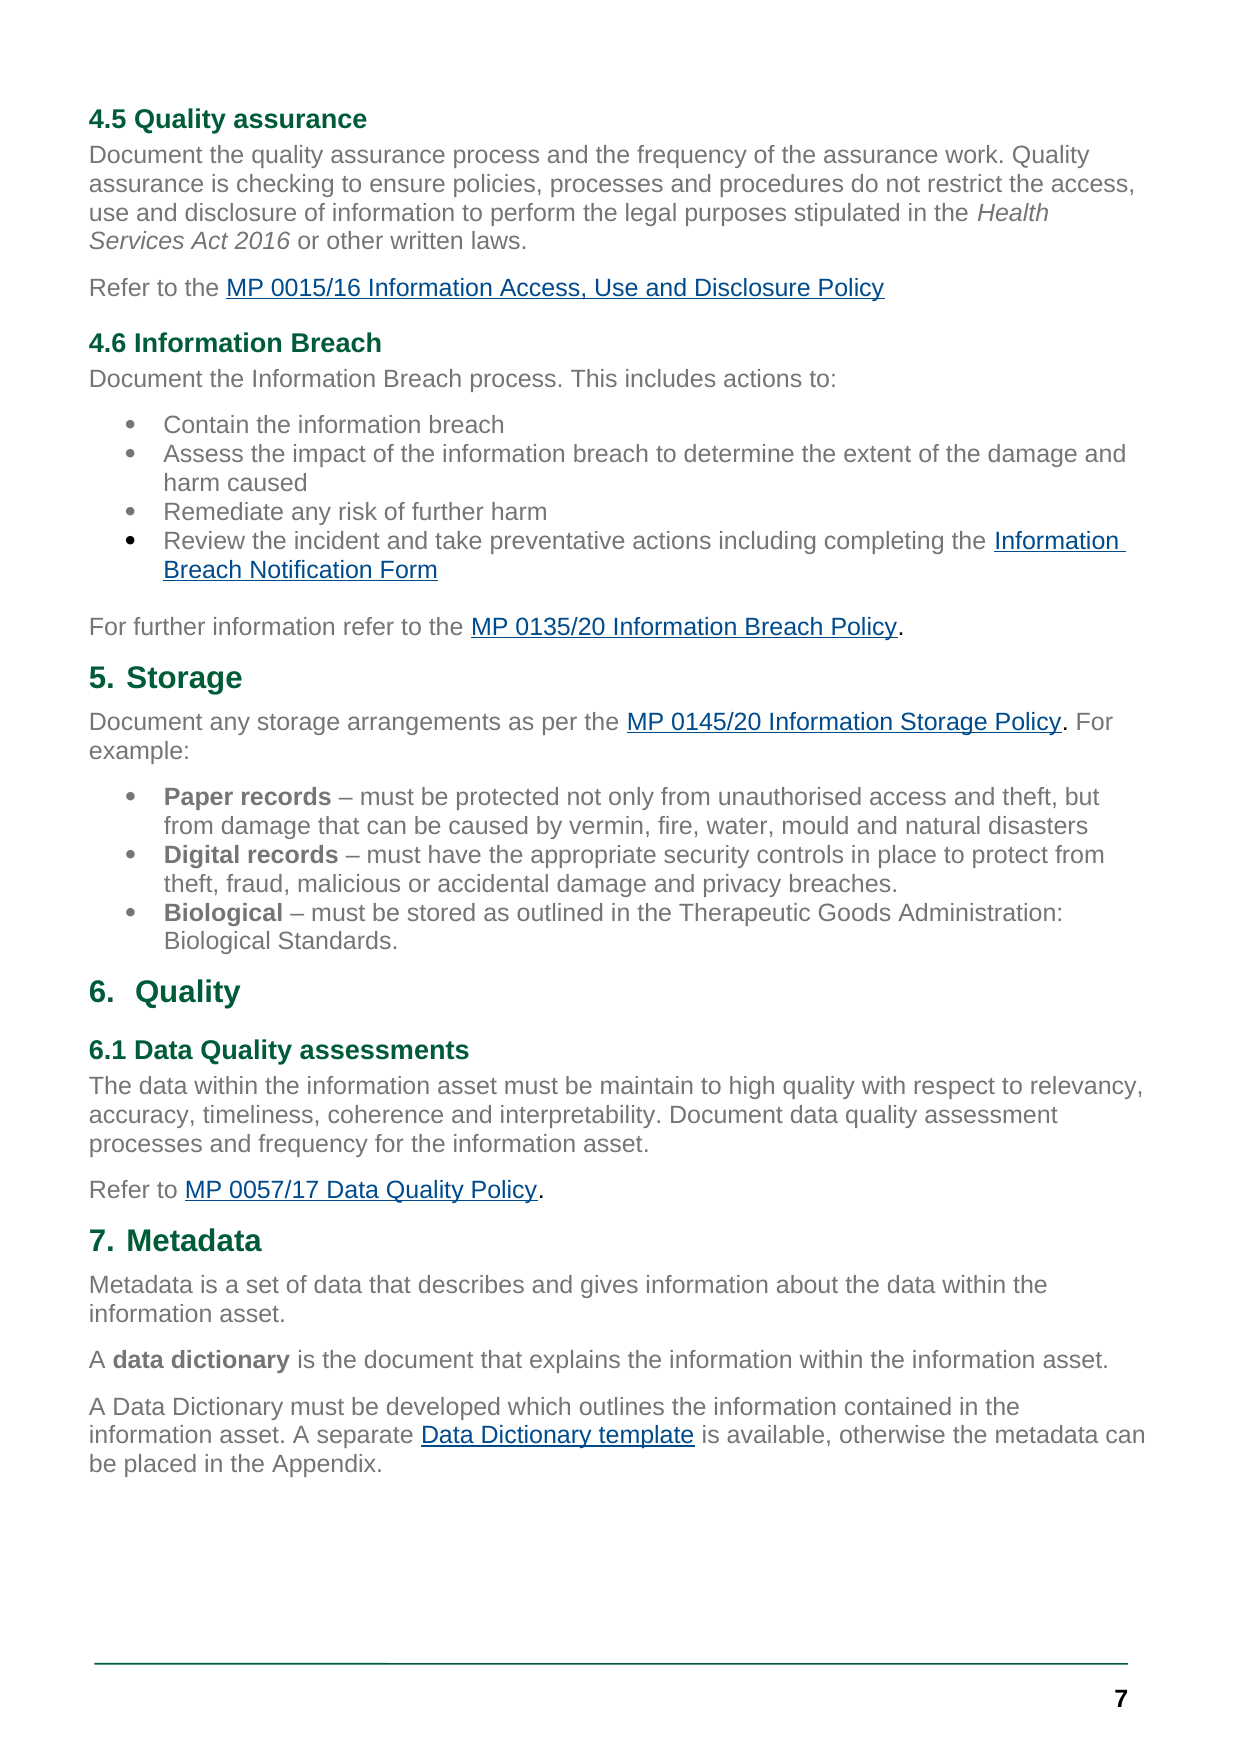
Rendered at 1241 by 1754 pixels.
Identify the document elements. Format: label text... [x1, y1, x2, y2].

subtitle Metadata [89, 1222, 1152, 1258]
list Paper records – must be protected not only from unauthorised access and theft, but from damage that can be caused by vermin, fire, water, mould and natural disasters [126, 782, 1152, 840]
text The data within the information asset must be maintain to high quality with respect to relevancy, accuracy, timeliness, coherence and interpretability. Document data quality assessment processes and frequency for the information asset. [89, 1071, 1152, 1157]
list Assess the impact of the information breach to determine the extent of the damage and harm caused [126, 439, 1152, 497]
subtitle Storage [89, 659, 1152, 694]
subtitle Quality assurance [89, 103, 1152, 134]
text Document the Information Breach process. This includes actions to: [89, 364, 1152, 393]
list Review the incident and take preventative actions including completing the Information Breach Notification Form [126, 526, 1152, 583]
list Digital records – must have the appropriate security controls in place to protect from theft, fraud, malicious or accidental damage and privacy breaches. [126, 840, 1152, 897]
subtitle Information Breach [89, 327, 1152, 358]
list Biological – must be stored as outlined in the Therapeutic Goods Administration: Biological Standards. [126, 897, 1152, 955]
subtitle Quality [89, 973, 1152, 1009]
subtitle Data Quality assessments [89, 1034, 1152, 1065]
text Document any storage arrangements as per the MP 0145/20 Information Storage Policy. For example: [89, 707, 1152, 764]
text A data dictionary is the document that explains the information within the information asset. [89, 1345, 1152, 1374]
text Document the quality assurance process and the frequency of the assurance work. Quality assurance is checking to ensure policies, processes and procedures do not restrict the access, use and disclosure of information to perform the legal purposes stipulated in the Health Services Act 2016 or other written laws. [89, 140, 1152, 255]
list Remediate any risk of further harm [126, 497, 1152, 526]
text For further information refer to the MP 0135/20 Information Breach Policy. [89, 612, 1152, 641]
text Refer to MP 0057/17 Data Quality Policy. [89, 1175, 1152, 1204]
list Contain the information breach [126, 411, 1152, 439]
text A Data Dictionary must be developed which outlines the information contained in the information asset. A separate Data Dictionary template is available, otherwise the metadata can be placed in the Appendix. [89, 1392, 1152, 1478]
text Refer to the MP 0015/16 Information Access, Use and Disclosure Policy [89, 273, 1152, 302]
text Metadata is a set of data that describes and gives information about the data within the information asset. [89, 1270, 1152, 1328]
